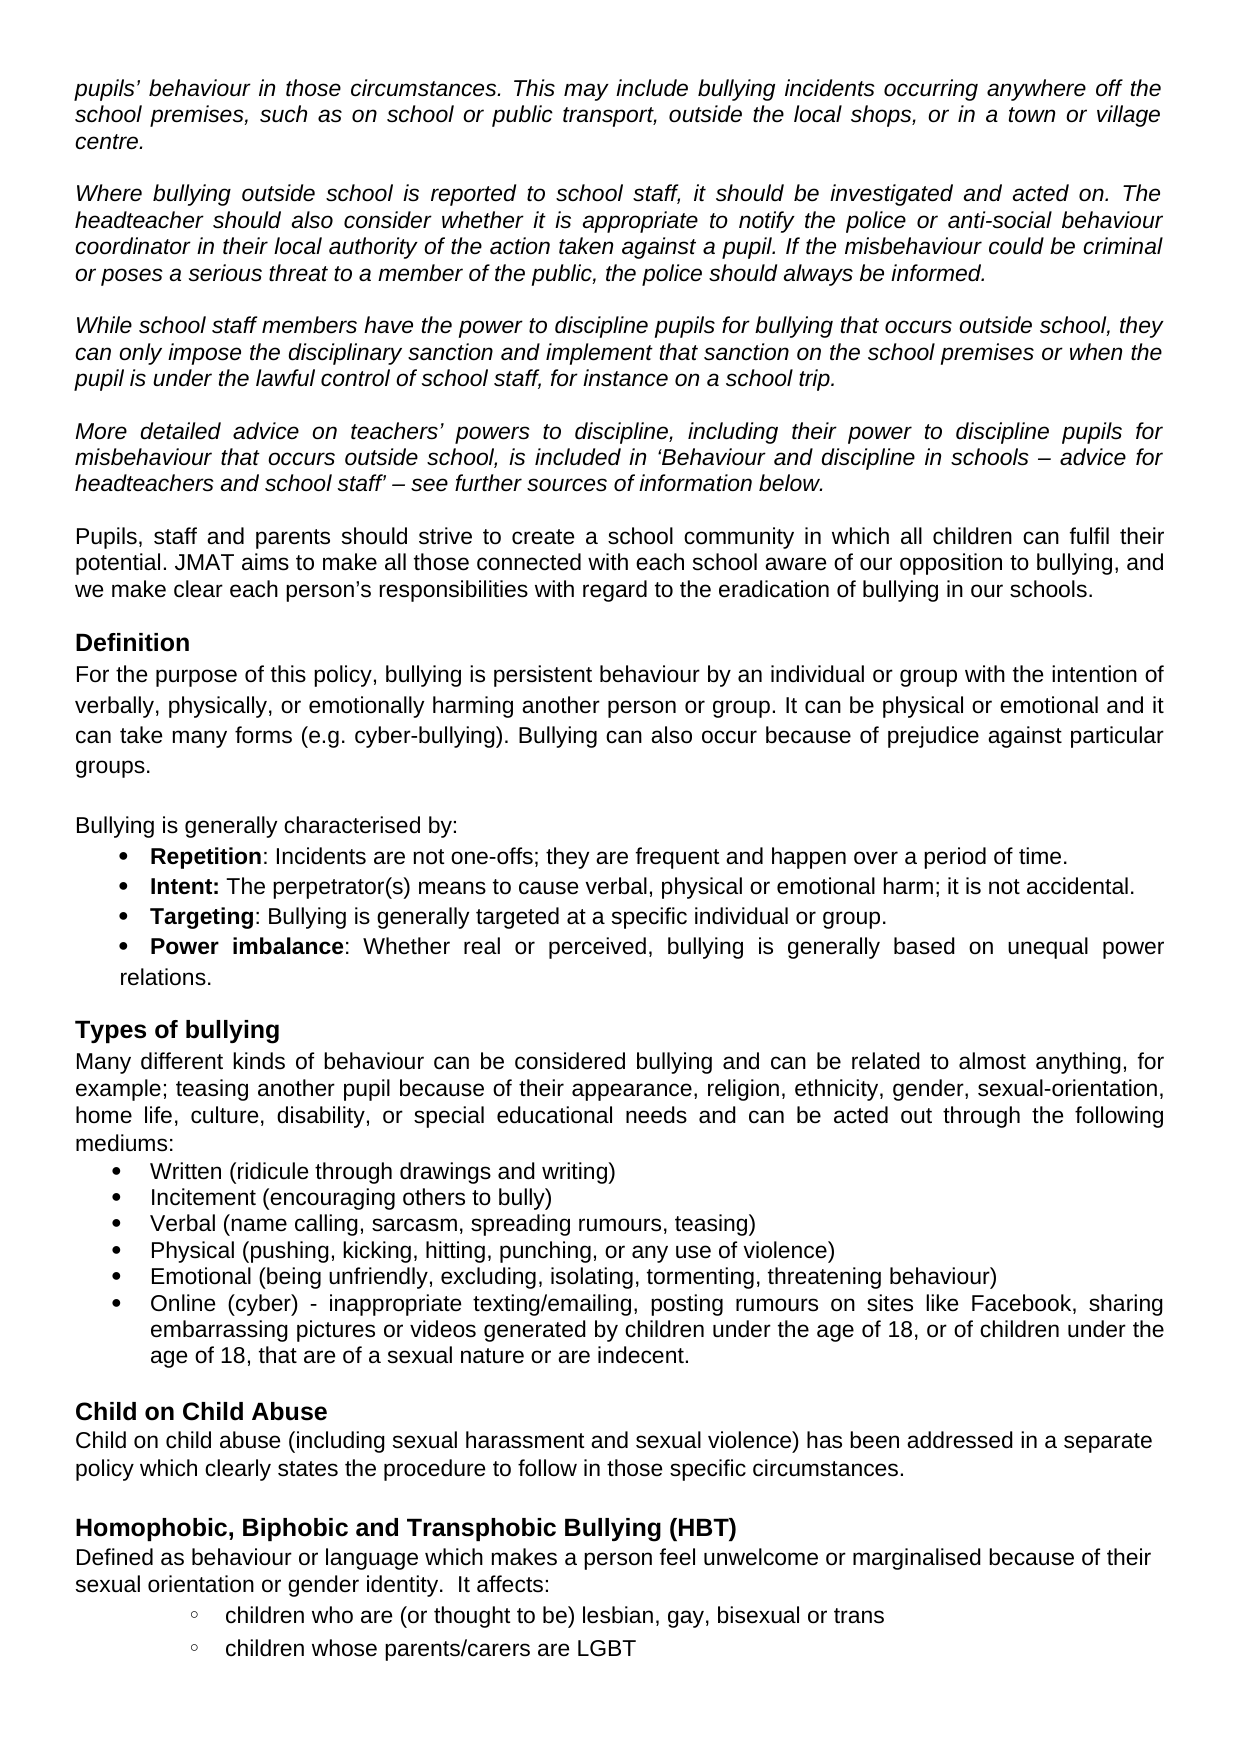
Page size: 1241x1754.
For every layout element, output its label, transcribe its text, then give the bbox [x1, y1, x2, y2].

list children whose parents/carers are LGBT [187, 1632, 1165, 1664]
text More detailed advice on teachers’ powers to discipline, including their power to discipline pupils for misbehaviour that occurs outside school, is included in ‘Behaviour and discipline in schools – advice for headteachers and school staff’ – see further sources of information below. [75, 418, 1165, 497]
list Verbal (name calling, sarcasm, spreading rumours, teasing) [112, 1210, 1165, 1237]
text Pupils, staff and parents should strive to create a school community in which all children can fulfil their potential. JMAT aims to make all those connected with each school aware of our opposition to bullying, and we make clear each person’s responsibilities with regard to the eradication of bullying in our schools. [75, 523, 1165, 602]
text Intent: The perpetrator(s) means to cause verbal, physical or emotional harm; it is not accidental. [119, 873, 1165, 899]
list Emotional (being unfriendly, excluding, isolating, tormenting, threatening behaviour) [112, 1263, 1165, 1289]
list Physical (pushing, kicking, hitting, punching, or any use of violence) [112, 1237, 1165, 1263]
subtitle Types of bullying [75, 1014, 1165, 1043]
text Child on Child Abuse [75, 1396, 1165, 1425]
text Repetition: Incidents are not one-offs; they are frequent and happen over a period of time. [119, 843, 1165, 869]
text Bullying is generally characterised by: [75, 812, 1165, 839]
list children who are (or thought to be) lesbian, gay, bisexual or trans [187, 1599, 1165, 1631]
text For the purpose of this policy, bullying is persistent behaviour by an individual or group with the intention of verbally, physically, or emotionally harming another person or group. It can be physical or emotional and it can take many forms (e.g. cyber-bullying). Bullying can also occur because of prejudice against particular groups. [75, 661, 1165, 778]
subtitle Definition [75, 628, 1165, 657]
list Online (cyber) - inappropriate texting/emailing, posting rumours on sites like Facebook, sharing embarrassing pictures or videos generated by children under the age of 18, or of children under the age of 18, that are of a sexual nature or are indecent. [112, 1289, 1165, 1368]
text Where bullying outside school is reported to school staff, it should be investigated and acted on. The headteacher should also consider whether it is appropriate to notify the police or anti-social behaviour coordinator in their local authority of the action taken against a pupil. If the misbehaviour could be criminal or poses a serious threat to a member of the public, the police should always be informed. [75, 180, 1165, 286]
text Many different kinds of behaviour can be considered bullying and can be related to almost anything, for example; teasing another pupil because of their appearance, religion, ethnicity, gender, sexual-orientation, home life, culture, disability, or special educational needs and can be acted out through the following mediums: [75, 1048, 1165, 1156]
text Power imbalance: Whether real or perceived, bullying is generally based on unequal power relations. [119, 933, 1165, 990]
text Homophobic, Biphobic and Transphobic Bullying (HBT) [75, 1513, 1165, 1542]
list Written (ridicule through drawings and writing) [112, 1158, 1165, 1184]
text While school staff members have the power to discipline pupils for bullying that occurs outside school, they can only impose the disciplinary sanction and implement that sanction on the school premises or when the pupil is under the lawful control of school staff, for instance on a school trip. [75, 312, 1165, 391]
text Child on child abuse (including sexual harassment and sexual violence) has been addressed in a separate [75, 1427, 1165, 1453]
text Targeting: Bullying is generally targeted at a specific individual or group. [119, 903, 1165, 929]
text policy which clearly states the procedure to follow in those specific circumstances. [75, 1455, 1165, 1481]
list Incitement (encouraging others to bully) [112, 1184, 1165, 1210]
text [75, 75, 1165, 154]
text Defined as behaviour or language which makes a person feel unwelcome or marginalised because of their [75, 1543, 1165, 1570]
text sexual orientation or gender identity. It affects: [75, 1571, 1165, 1598]
